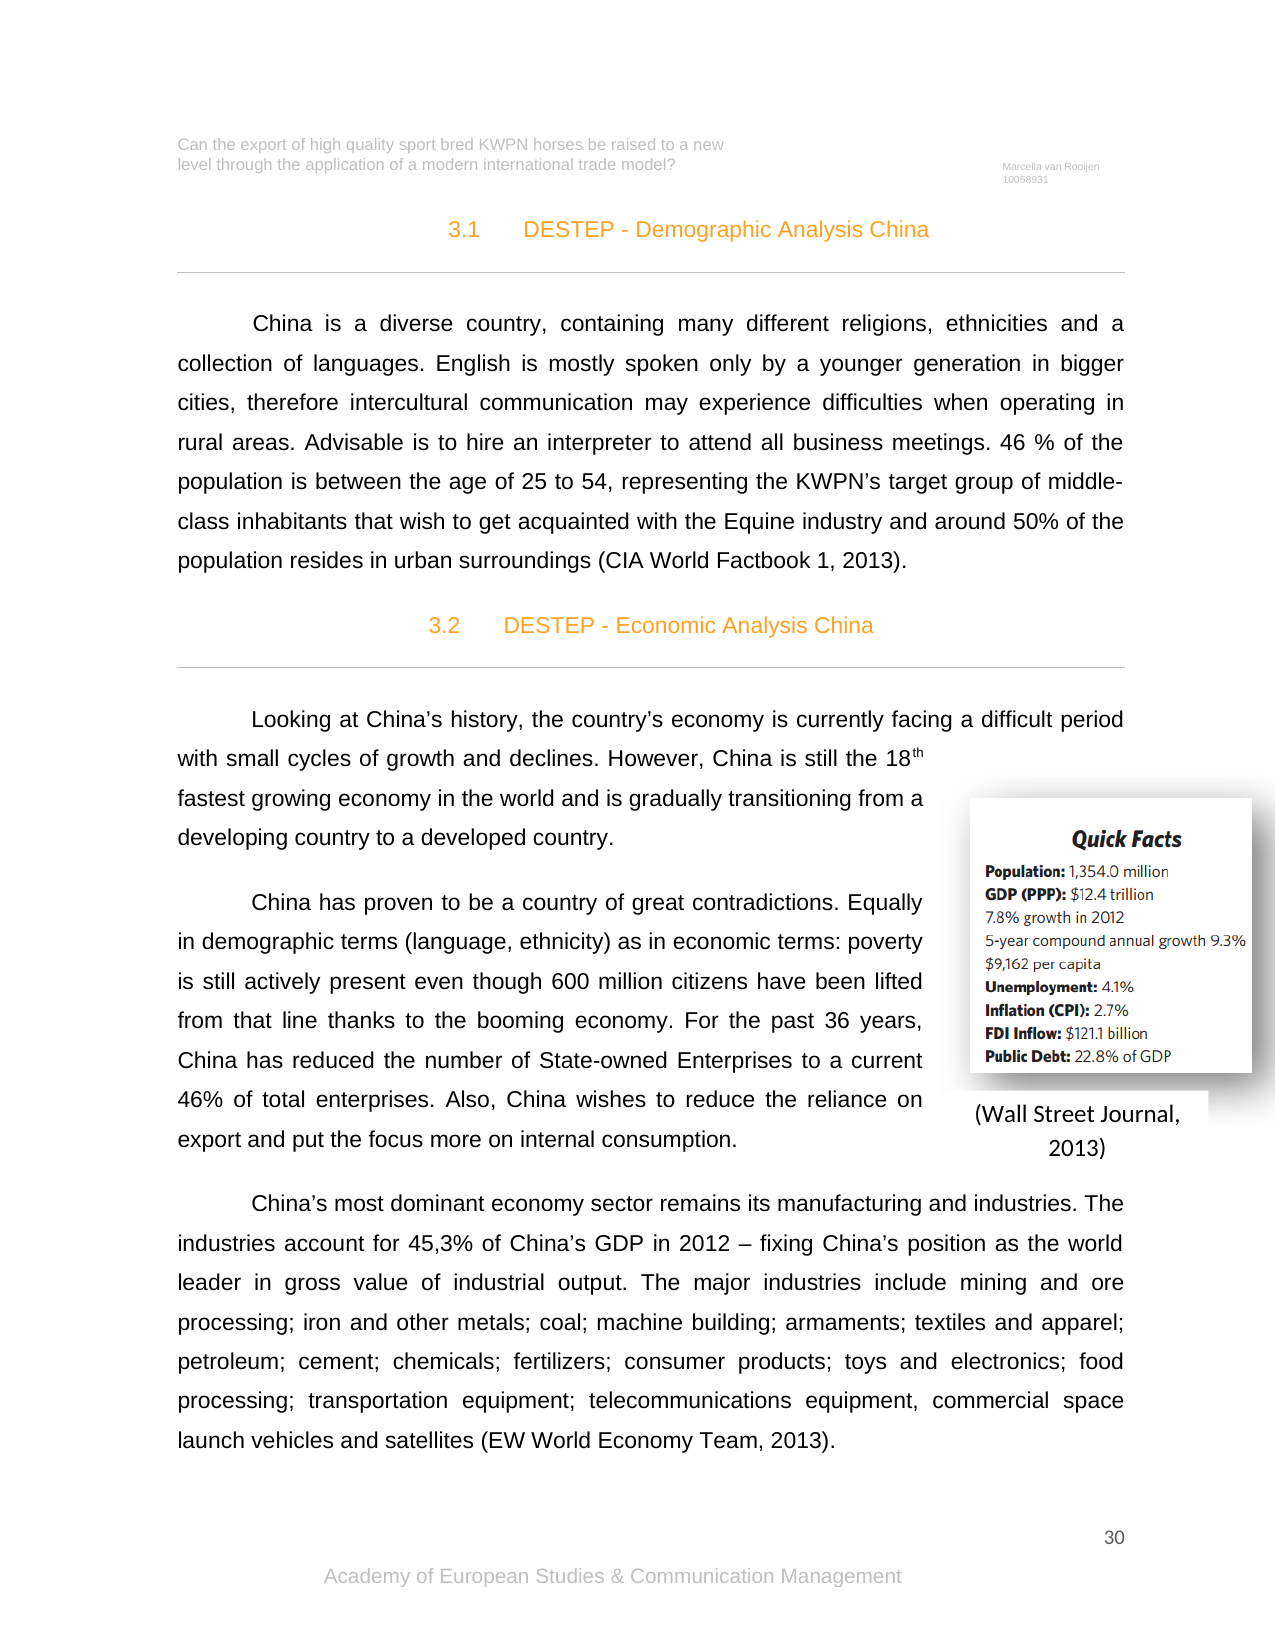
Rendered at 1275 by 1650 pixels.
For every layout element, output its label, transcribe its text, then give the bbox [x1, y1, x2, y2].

subtitle 3.2 DESTEP - Economic Analysis China [177, 612, 1125, 667]
text Looking at China’s history, the country’s economy is currently facing a difficult period with small cycles of growth and declines. However, China is still the 18th fastest growing economy in the world and is gradually transitioning from a developing country to a developed country. [177, 706, 1125, 851]
text China has proven to be a country of great contradictions. Equally in demographic terms (language, ethnicity) as in economic terms: poverty is still actively present even though 600 million citizens have been lifted from that line thanks to the booming economy. For the past 36 years, China has reduced the number of State-owned Enterprises to a current 46% of total enterprises. Also, China wishes to reduce the reliance on export and put the focus more on internal consumption. [177, 889, 960, 1152]
subtitle 3.1 DESTEP - Demographic Analysis China [177, 216, 1125, 272]
text China’s most dominant economy sector remains its manufacturing and industries. The industries account for 45,3% of China’s GDP in 2012 – fixing China’s position as the world leader in gross value of industrial output. The major industries include mining and ore processing; iron and other metals; coal; machine building; armaments; textiles and apparel; petroleum; cement; chemicals; fertilizers; consumer products; toys and electronics; food processing; transportation equipment; telecommunications equipment, commercial space launch vehicles and satellites . [177, 1190, 1125, 1453]
subtitle China is a diverse country, containing many different religions, ethnicities and a collection of languages. English is mostly spoken only by a younger generation in bigger cities, therefore intercultural communication may experience difficulties when operating in rural areas. Advisable is to hire an interpreter to attend all business meetings. 46 % of the population is between the age of 25 to 54, representing the KWPN’s target group of middle-class inhabitants that wish to get acquainted with the Equine industry and around 50% of the population resides in urban surroundings . [177, 310, 1125, 573]
picture [970, 798, 1252, 1073]
